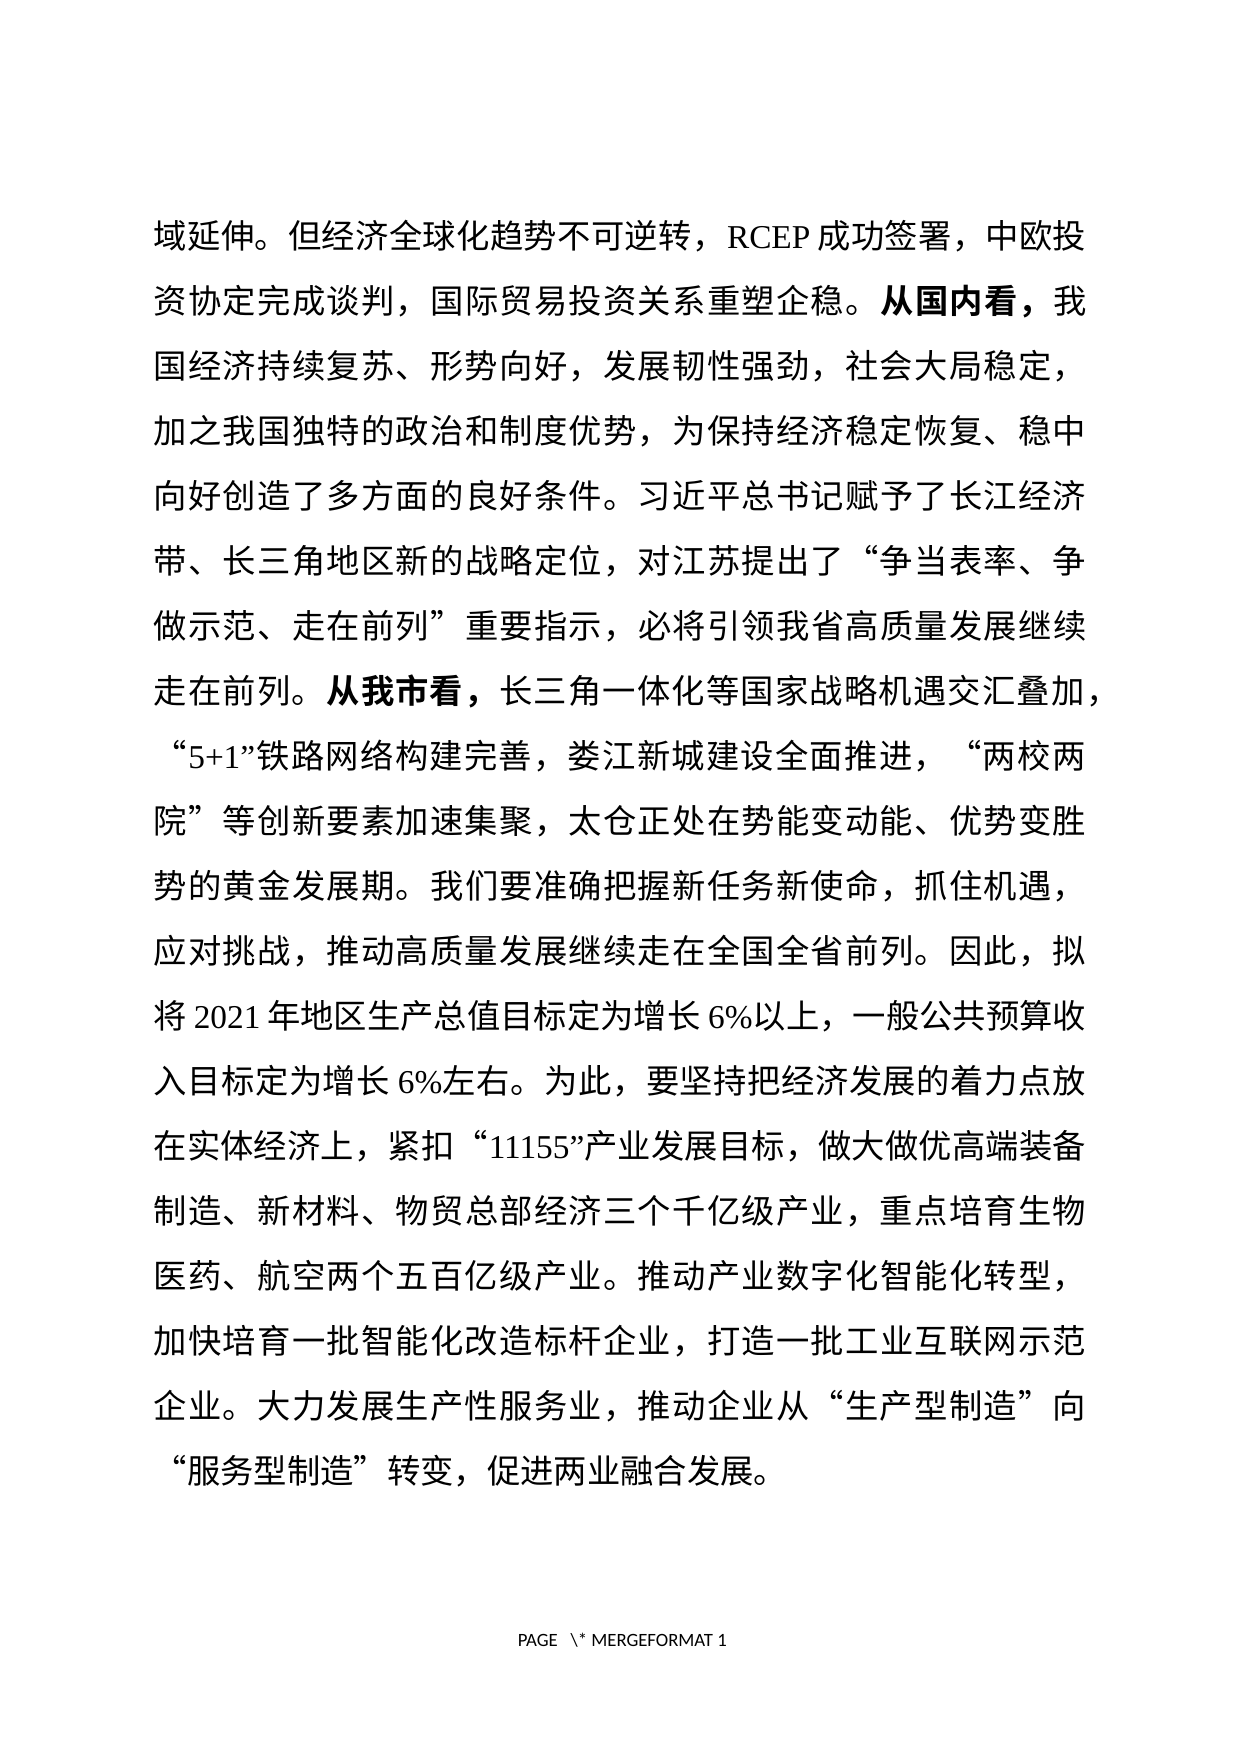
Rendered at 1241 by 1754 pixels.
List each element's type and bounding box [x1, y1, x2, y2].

text [153, 202, 1087, 1502]
